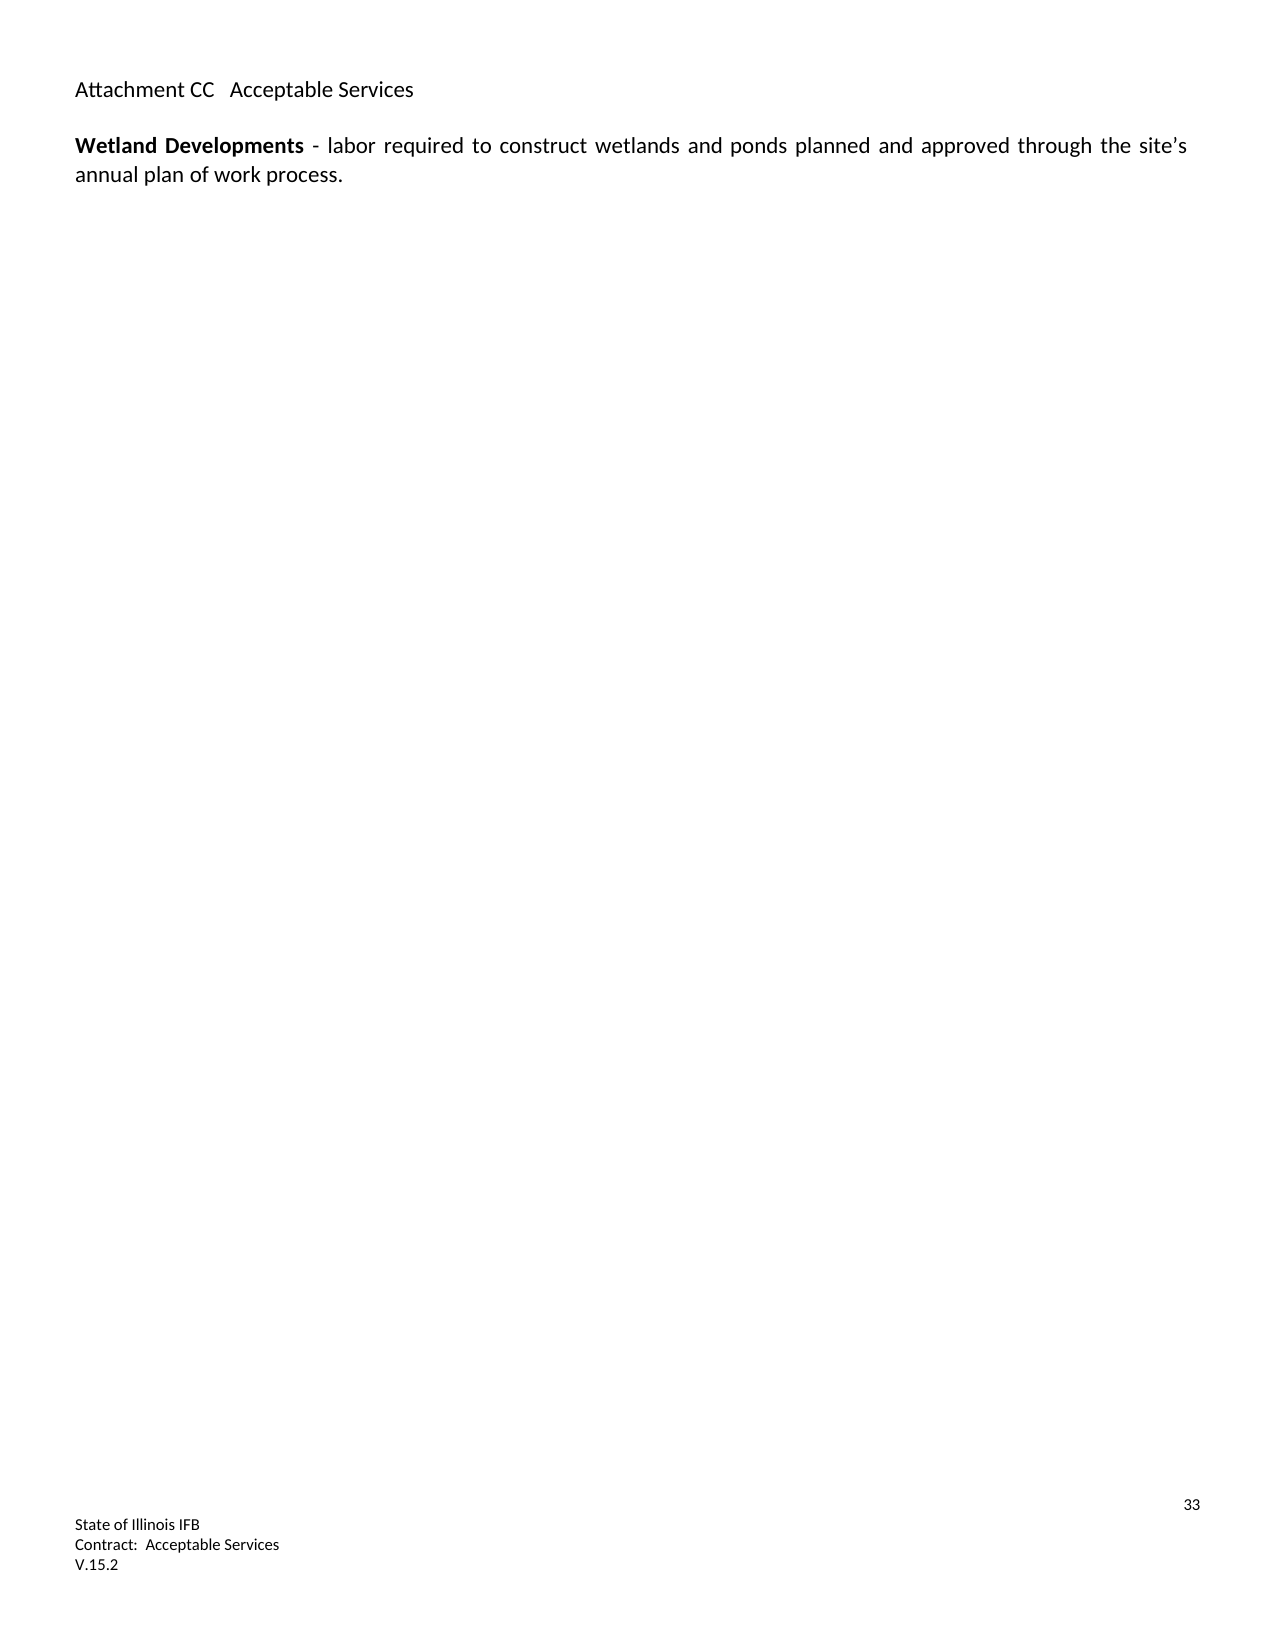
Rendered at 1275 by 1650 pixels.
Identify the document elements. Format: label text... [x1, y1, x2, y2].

text Wetland Developments - labor required to construct wetlands and ponds planned and approved through the site’s annual plan of work process. [75, 132, 1188, 188]
